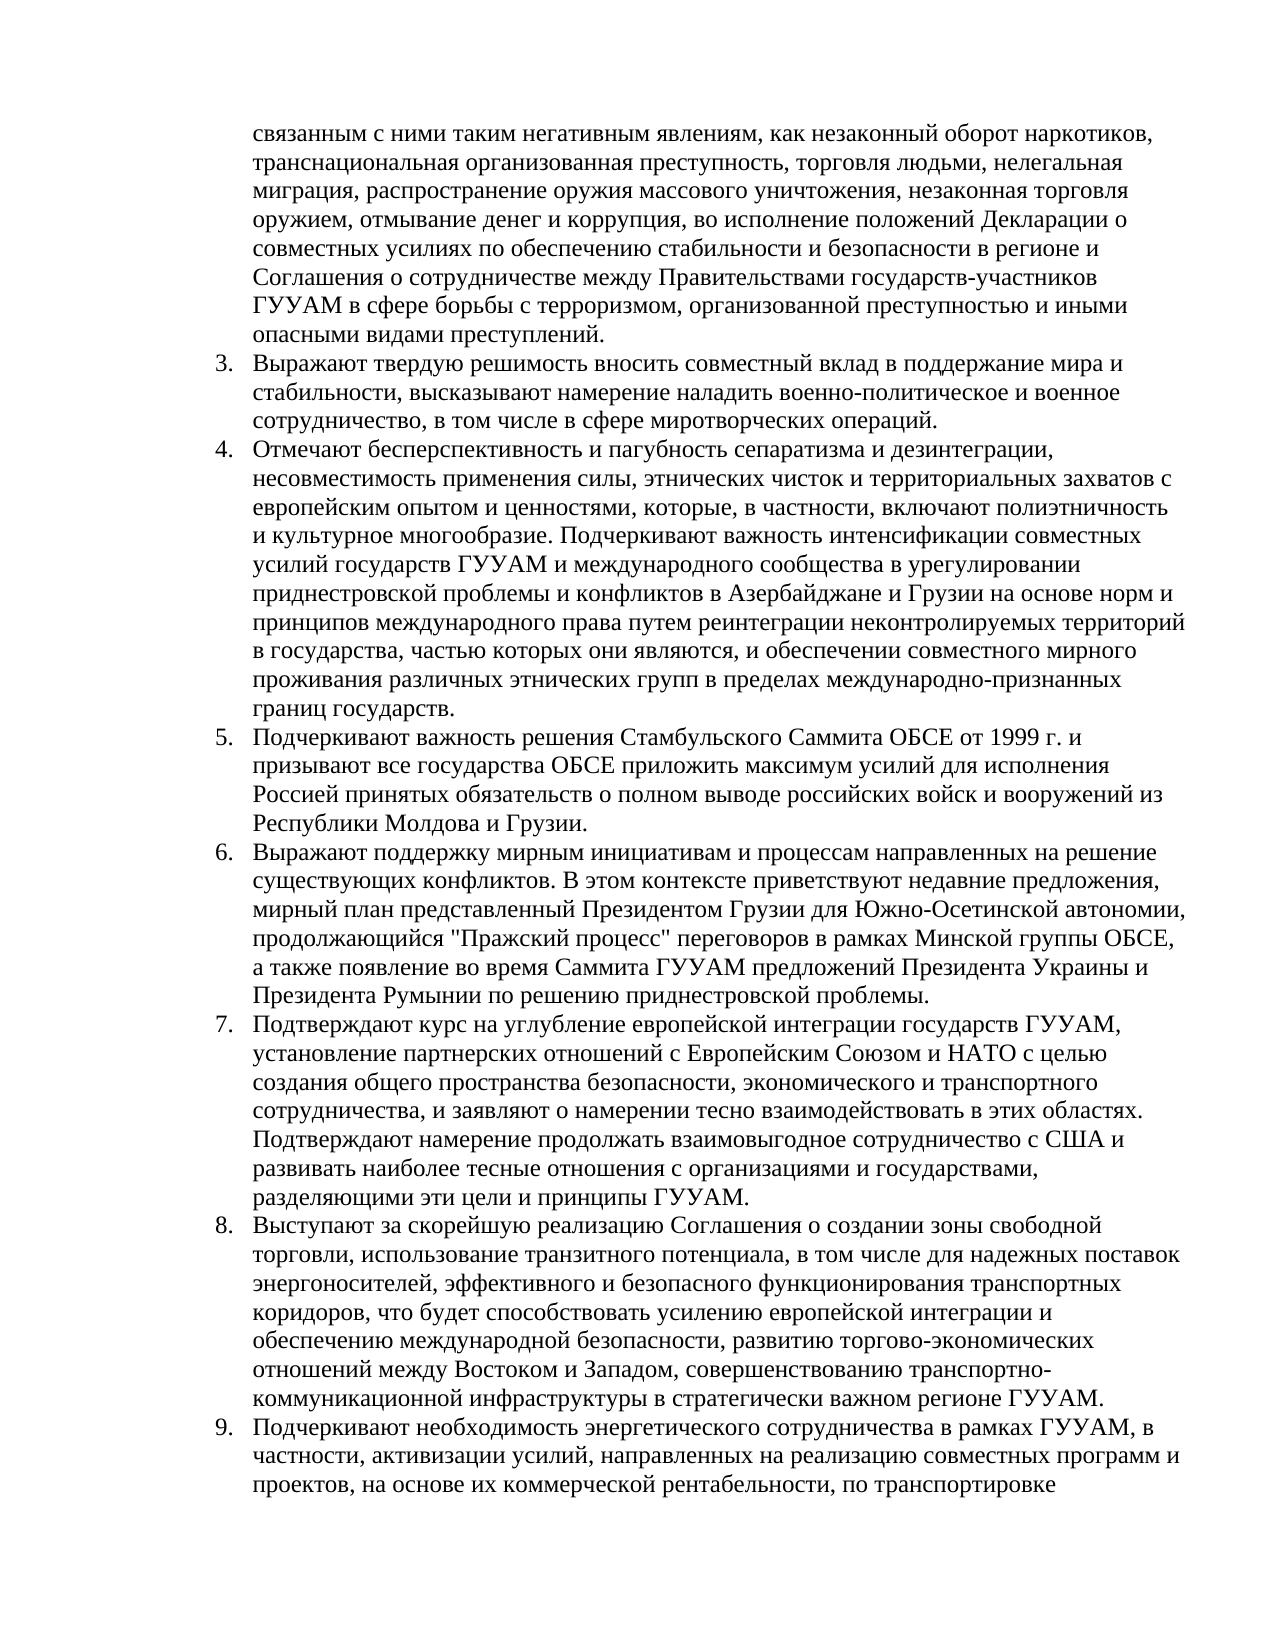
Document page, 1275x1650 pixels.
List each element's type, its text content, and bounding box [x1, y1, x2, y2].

list Отмечают бесперспективность и пагубность сепаратизма и дезинтеграции, несовместимость применения силы, этнических чисток и территориальных захватов с европейским опытом и ценностями, которые, в частности, включают полиэтничность и культурное многообразие. Подчеркивают важность интенсификации совместных усилий государств ГУУАМ и международного сообщества в урегулировании приднестровской проблемы и конфликтов в Азербайджане и Грузии на основе норм и принципов международного права путем реинтеграции неконтролируемых территорий в государства, частью которых они являются, и обеспечении совместного мирного проживания различных этнических групп в пределах международно-признанных границ государств. [215, 434, 1186, 722]
list Выступают за скорейшую реализацию Соглашения о создании зоны свободной торговли, использование транзитного потенциала, в том числе для надежных поставок энергоносителей, эффективного и безопасного функционирования транспортных коридоров, что будет способствовать усилению европейской интеграции и обеспечению международной безопасности, развитию торгово-экономических отношений между Востоком и Западом, совершенствованию транспортно-коммуникационной инфраструктуры в стратегически важном регионе ГУУАМ. [215, 1211, 1186, 1412]
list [215, 1412, 1186, 1498]
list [215, 118, 1186, 348]
list Подтверждают курс на углубление европейской интеграции государств ГУУАМ, установление партнерских отношений с Европейским Союзом и НАТО с целью создания общего пространства безопасности, экономического и транспортного сотрудничества, и заявляют о намерении тесно взаимодействовать в этих областях. Подтверждают намерение продолжать взаимовыгодное сотрудничество с США и развивать наиболее тесные отношения с организациями и государствами, разделяющими эти цели и принципы ГУУАМ. [215, 1009, 1186, 1211]
list Выражают поддержку мирным инициативам и процессам направленных на решение существующих конфликтов. В этом контексте приветствуют недавние предложения, мирный план представленный Президентом Грузии для Южно-Осетинской автономии, продолжающийся "Пражский процесс" переговоров в рамках Минской группы ОБСЕ, а также появление во время Саммита ГУУАМ предложений Президента Украины и Президента Румынии по решению приднестровской проблемы. [215, 837, 1186, 1009]
list Выражают твердую решимость вносить совместный вклад в поддержание мира и стабильности, высказывают намерение наладить военно-политическое и военное сотрудничество, в том числе в сфере миротворческих операций. [215, 348, 1186, 434]
list Подчеркивают важность решения Стамбульского Саммита ОБСЕ от 1999 г. и призывают все государства ОБСЕ приложить максимум усилий для исполнения Россией принятых обязательств о полном выводе российских войск и вооружений из Республики Молдова и Грузии. [215, 722, 1186, 837]
